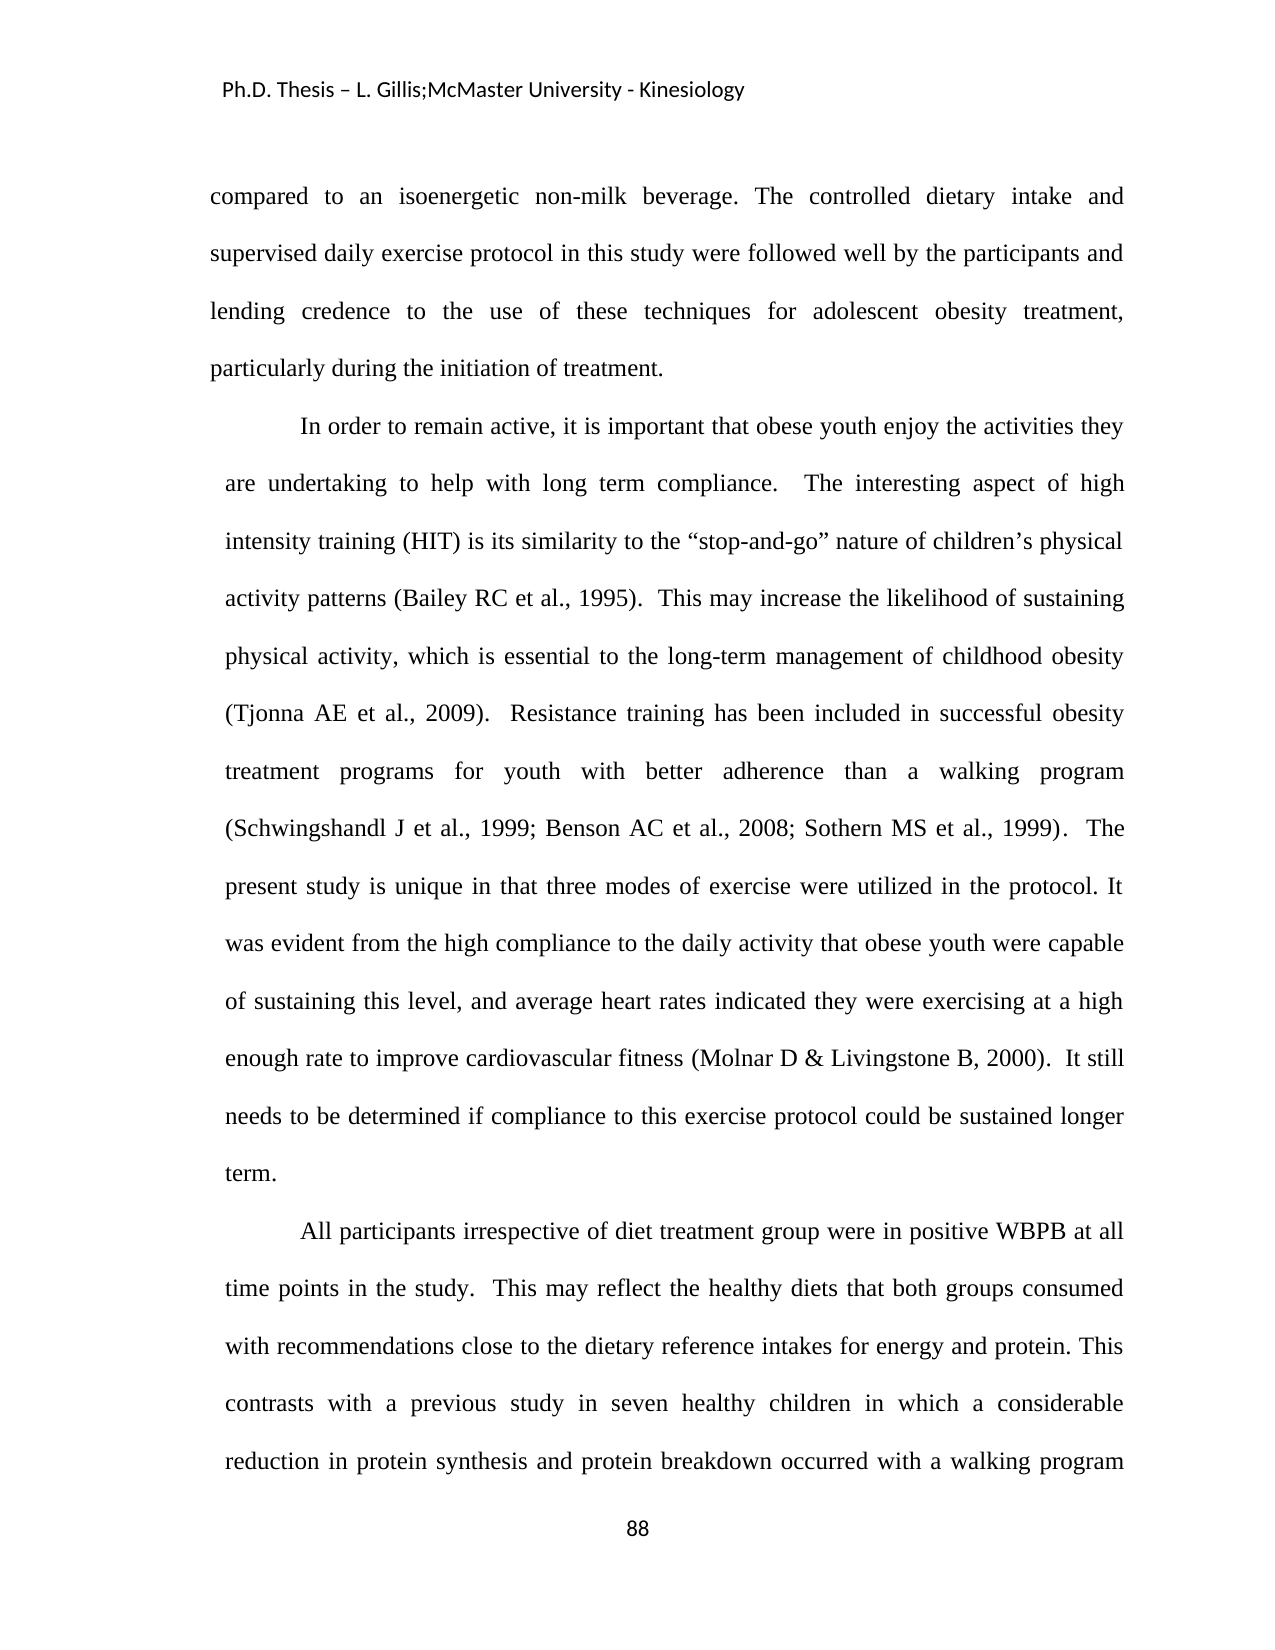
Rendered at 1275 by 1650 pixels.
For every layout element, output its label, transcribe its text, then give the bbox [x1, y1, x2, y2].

text In order to remain active, it is important that obese youth enjoy the activities they are undertaking to help with long term compliance. The interesting aspect of high intensity training (HIT) is its similarity to the “stop-and-go” nature of children’s physical activity patterns (Bailey RC et al., 1995). This may increase the likelihood of sustaining physical activity, which is essential to the long-term management of childhood obesity (Tjonna AE et al., 2009). Resistance training has been included in successful obesity treatment programs for youth with better adherence than a walking program (Schwingshandl J et al., 1999; Benson AC et al., 2008; Sothern MS et al., 1999). The present study is unique in that three modes of exercise were utilized in the protocol. It was evident from the high compliance to the daily activity that obese youth were capable of sustaining this level, and average heart rates indicated they were exercising at a high enough rate to improve cardiovascular fitness (Molnar D & Livingstone B, 2000). It still needs to be determined if compliance to this exercise protocol could be sustained longer term. [225, 411, 1125, 1187]
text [210, 181, 1125, 382]
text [225, 1216, 1125, 1474]
